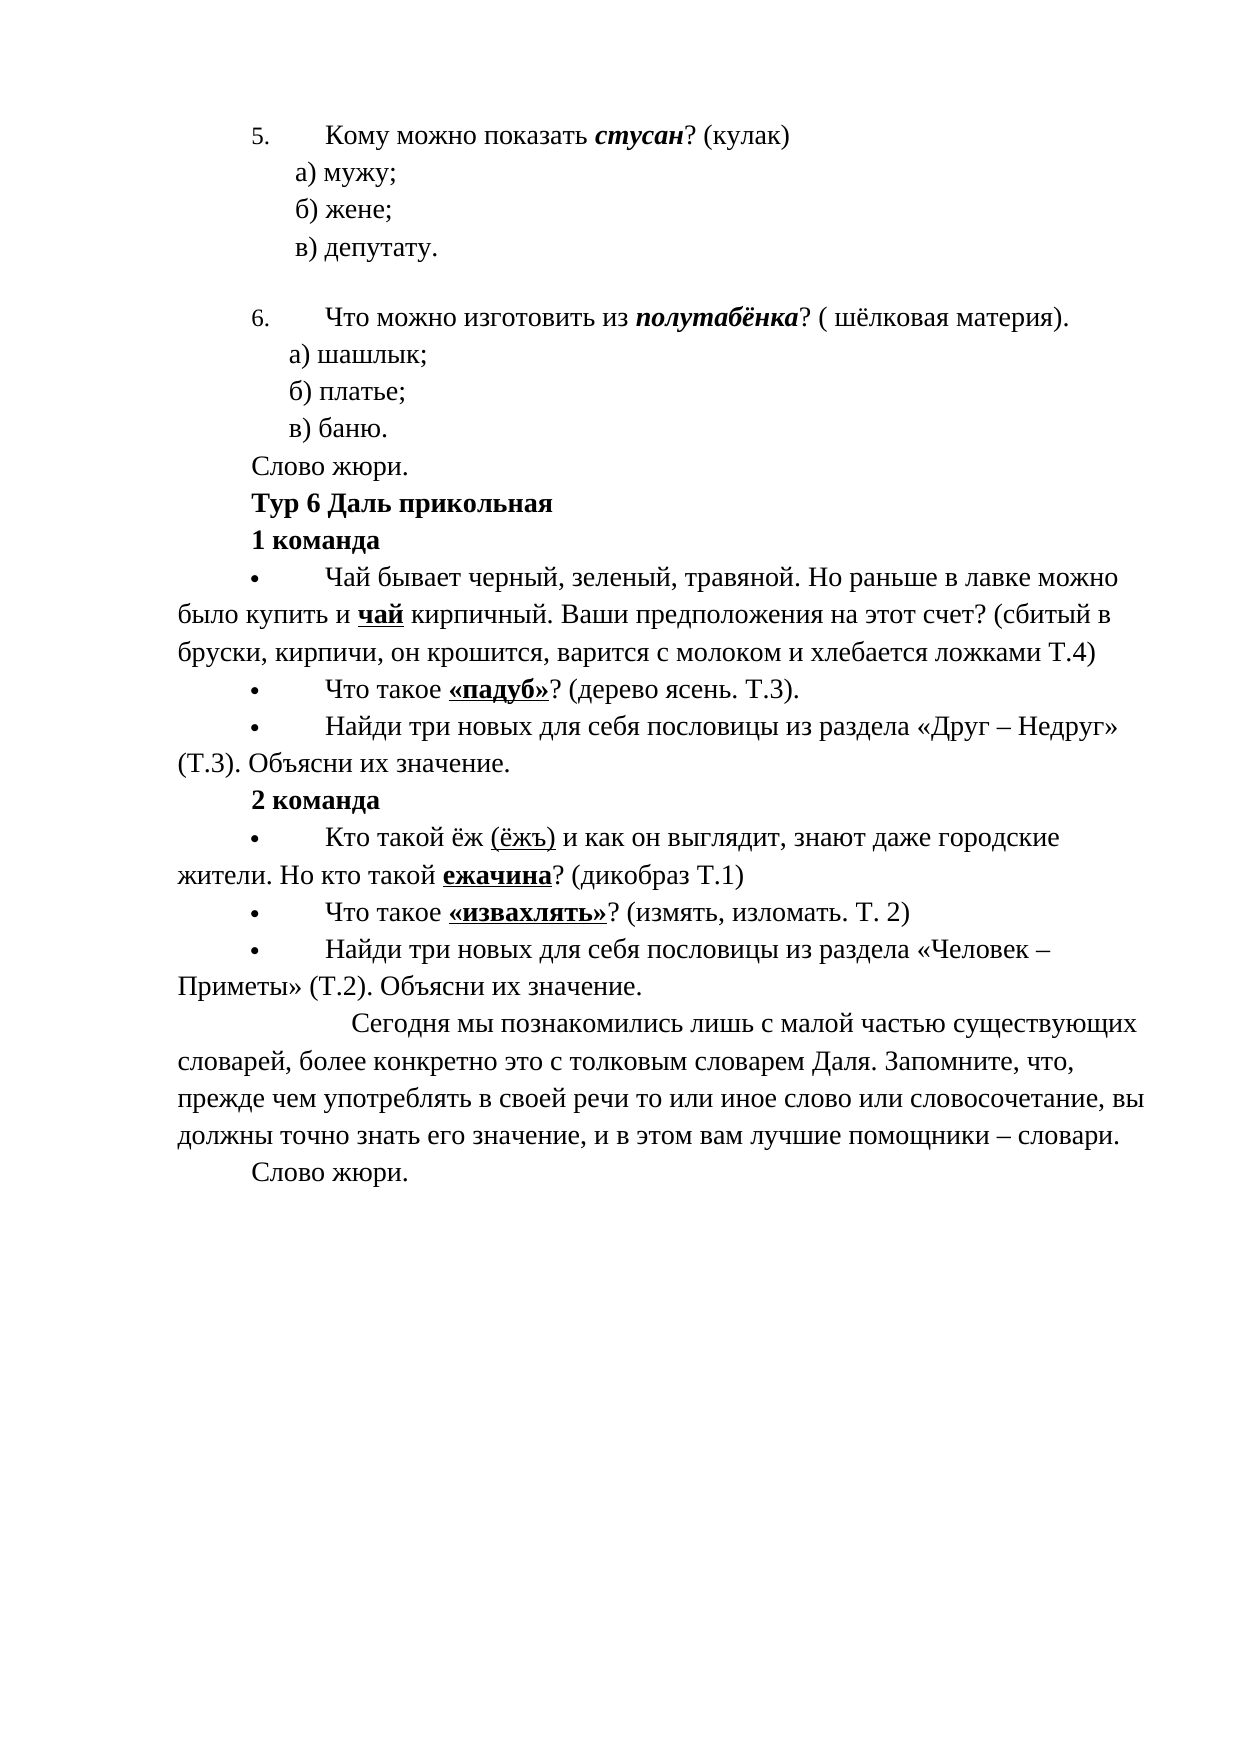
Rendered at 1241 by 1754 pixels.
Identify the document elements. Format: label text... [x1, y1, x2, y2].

list Чай бывает черный, зеленый, травяной. Но раньше в лавке можно было купить и чай кирпичный. Ваши предположения на этот счет? (сбитый в бруски, кирпичи, он крошится, варится с молоком и хлебается ложками Т.4) [177, 560, 1152, 667]
text 1 команда [177, 523, 1152, 555]
list Что такое «падуб»? (дерево ясень. Т.3). [177, 672, 1152, 704]
text Слово жюри. [177, 1155, 1152, 1188]
text Слово жюри. [177, 449, 1152, 481]
text 2 команда [177, 783, 1152, 816]
text б) жене; [177, 192, 1152, 225]
text Сегодня мы познакомились лишь с малой частью существующих словарей, более конкретно это с толковым словарем Даля. Запомните, что, прежде чем употреблять в своей речи то или иное слово или словосочетание, вы должны точно знать его значение, и в этом вам лучшие помощники – словари. [177, 1006, 1152, 1150]
list Кому можно показать стусан? (кулак) [177, 118, 1152, 151]
list Что можно изготовить из полутабёнка? ( шёлковая материя). [177, 300, 1152, 332]
list Найди три новых для себя пословицы из раздела «Человек – Приметы» (Т.2). Объясни их значение. [177, 932, 1152, 1002]
text в) депутату. [177, 230, 1152, 262]
text Тур 6 Даль прикольная [177, 486, 1152, 518]
text в) баню. [177, 411, 1152, 444]
list Что такое «извахлять»? (измять, изломать. Т. 2) [177, 895, 1152, 927]
text б) платье; [177, 374, 1152, 407]
list Кто такой ёж (ёжъ) и как он выглядит, знают даже городские жители. Но кто такой ежачина? (дикобраз Т.1) [177, 821, 1152, 890]
list Найди три новых для себя пословицы из раздела «Друг – Недруг» (Т.3). Объясни их значение. [177, 709, 1152, 778]
text а) мужу; [177, 155, 1152, 188]
text а) шашлык; [177, 337, 1152, 369]
